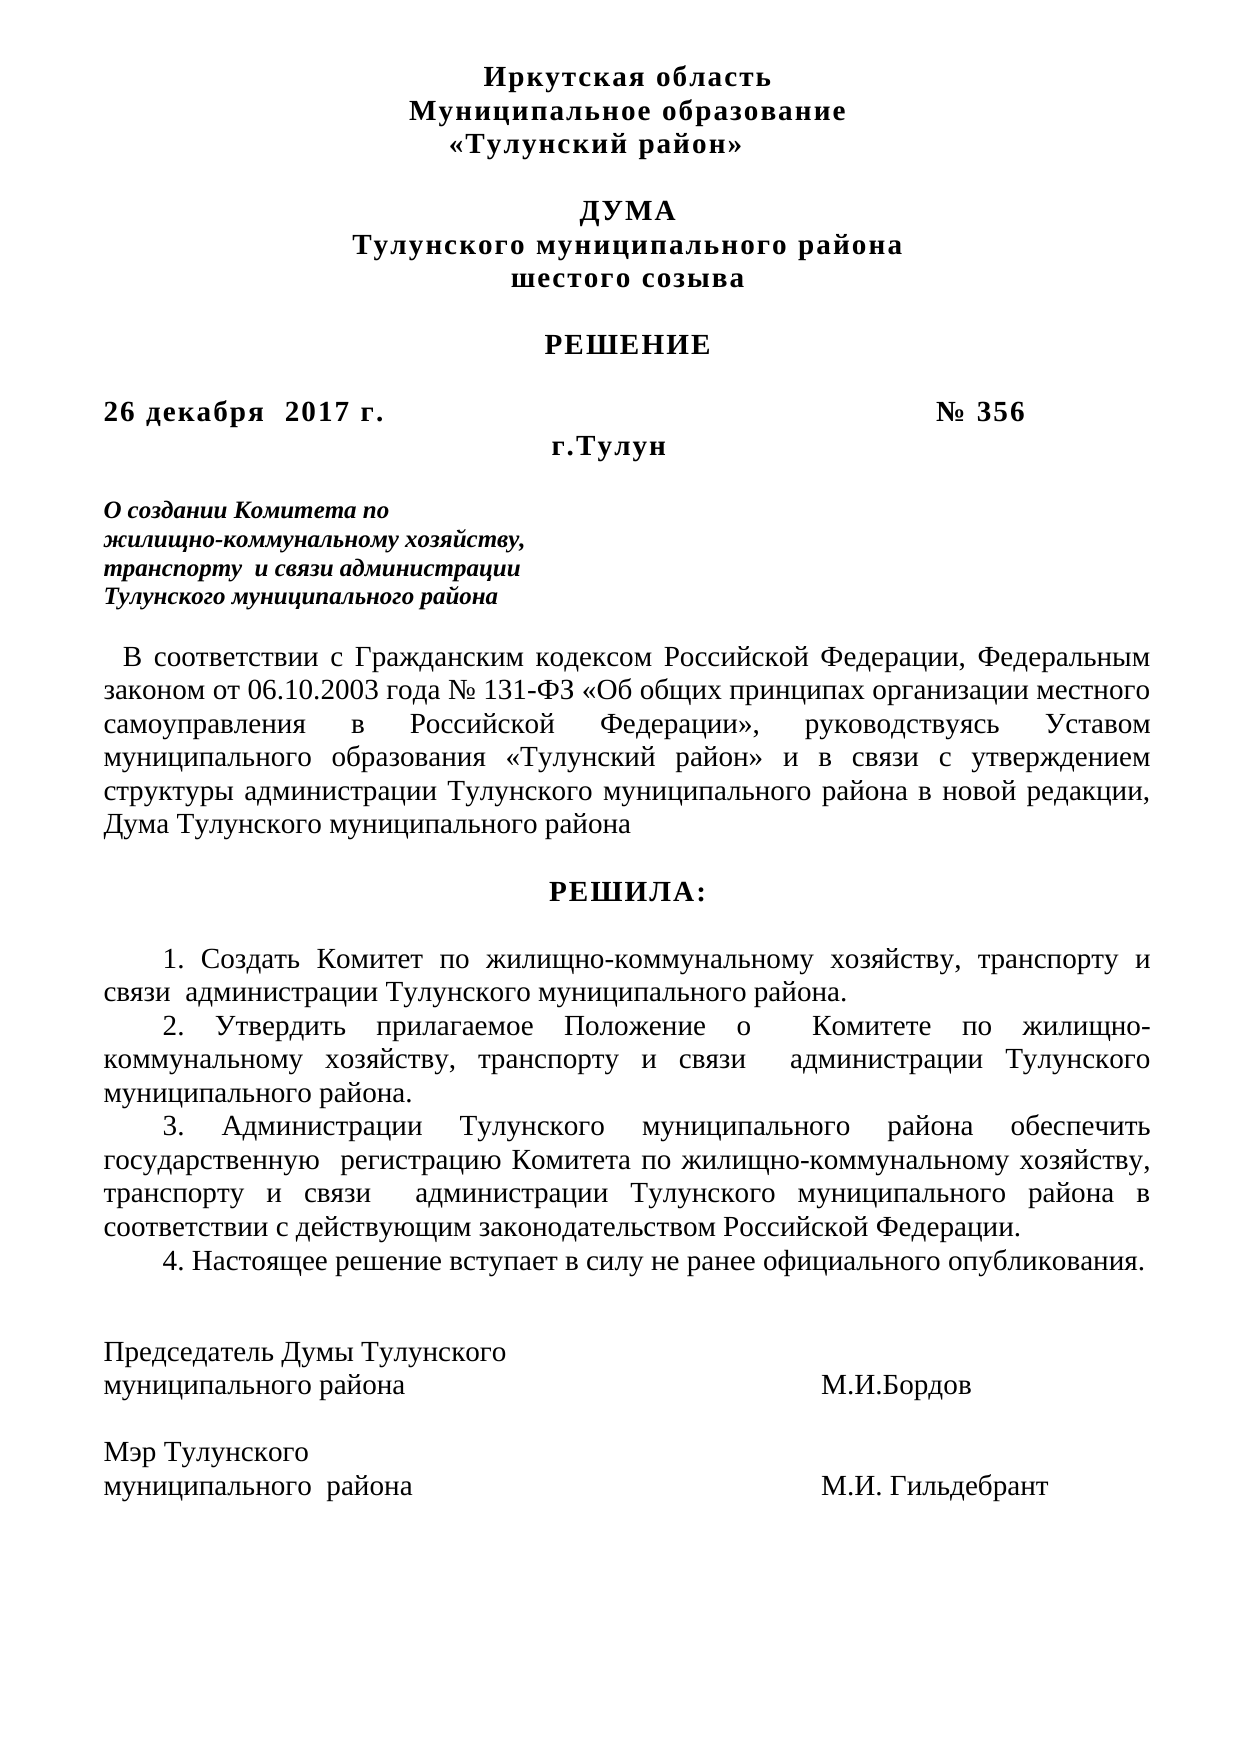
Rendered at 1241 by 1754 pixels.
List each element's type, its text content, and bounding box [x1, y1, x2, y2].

text «Тулунский район» [103, 126, 1152, 160]
text г.Тулун [103, 428, 1152, 462]
text 2. Утвердить прилагаемое Положение о Комитете по жилищно-коммунальному хозяйству, транспорту и связи администрации Тулунского муниципального района. [103, 1008, 1152, 1108]
text Тулунского муниципального района [103, 581, 1152, 610]
text шестого созыва [103, 260, 1152, 294]
text 3. Администрации Тулунского муниципального района обеспечить государственную регистрацию Комитета по жилищно-коммунальному хозяйству, транспорту и связи администрации Тулунского муниципального района в соответствии с действующим законодательством Российской Федерации. [103, 1108, 1152, 1243]
text Председатель Думы Тулунского [103, 1334, 1152, 1367]
text 1. Создать Комитет по жилищно-коммунальному хозяйству, транспорту и связи администрации Тулунского муниципального района. [103, 941, 1152, 1008]
text В соответствии с Гражданским кодексом Российской Федерации, Федеральным законом от 06.10.2003 года № 131-ФЗ «Об общих принципах организации местного самоуправления в Российской Федерации», руководствуясь Уставом муниципального образования «Тулунский район» и в связи с утверждением структуры администрации Тулунского муниципального района в новой редакции, Дума Тулунского муниципального района [103, 639, 1152, 840]
text Иркутская область [103, 59, 1152, 93]
text О создании Комитета по [103, 495, 1152, 524]
text муниципального района М.И.Бордов [103, 1367, 1152, 1401]
text 26 декабря 2017 г. № 356 [103, 394, 1152, 428]
text ДУМА [103, 193, 1152, 227]
text жилищно-коммунальному хозяйству, [103, 524, 1152, 553]
text транспорту и связи администрации [103, 553, 1152, 581]
text муниципального района М.И. Гильдебрант [103, 1468, 1152, 1501]
text РЕШИЛА: [103, 874, 1152, 907]
text РЕШЕНИЕ [103, 327, 1152, 361]
text 4. Настоящее решение вступает в силу не ранее официального опубликования. [103, 1243, 1152, 1276]
text Мэр Тулунского [103, 1434, 1152, 1468]
text Муниципальное образование [103, 93, 1152, 126]
text Тулунского муниципального района [103, 227, 1152, 260]
